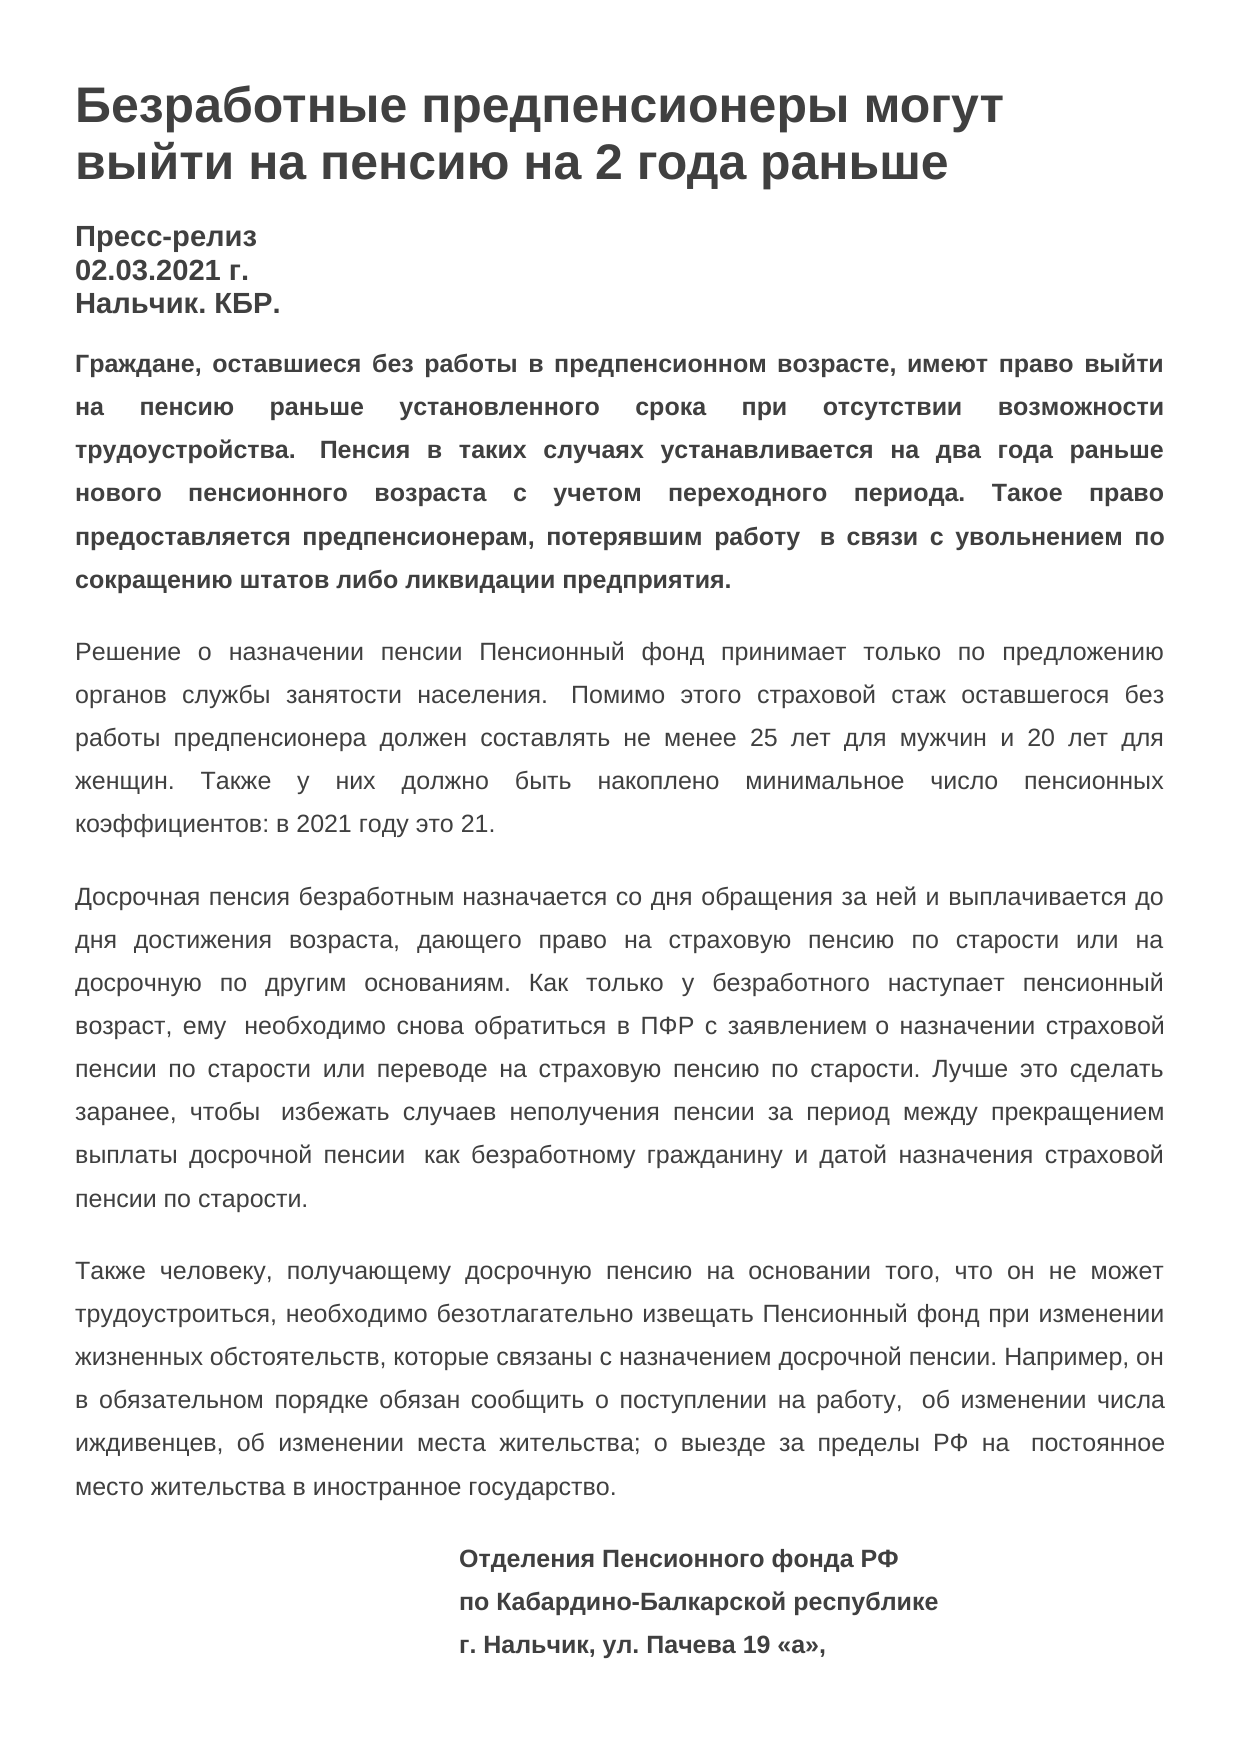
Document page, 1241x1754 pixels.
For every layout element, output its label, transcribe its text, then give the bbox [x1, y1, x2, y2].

text г. Нальчик, ул. Пачева 19 «а», [75, 1630, 1165, 1659]
text Граждане, оставшиеся без работы в предпенсионном возрасте, имеют право выйти на пенсию раньше установленного срока при отсутствии возможности трудоустройства. Пенсия в таких случаях устанавливается на два года раньше нового пенсионного возраста с учетом переходного периода. Такое право предоставляется предпенсионерам, потерявшим работу в связи с увольнением по сокращению штатов либо ликвидации предприятия. [75, 349, 1165, 593]
text Отделения Пенсионного фонда РФ [75, 1544, 1165, 1572]
text Безработные предпенсионеры могут выйти на пенсию на 2 года раньше [75, 75, 1165, 190]
text Пресс-релиз [75, 219, 1165, 253]
text по Кабардино-Балкарской республике [75, 1587, 1165, 1616]
text Также человеку, получающему досрочную пенсию на основании того, что он не может трудоустроиться, необходимо безотлагательно извещать Пенсионный фонд при изменении жизненных обстоятельств, которые связаны с назначением досрочной пенсии. Например, он в обязательном порядке обязан сообщить о поступлении на работу, об изменении числа иждивенцев, об изменении места жительства; о выезде за пределы РФ на постоянное место жительства в иностранное государство. [75, 1256, 1165, 1500]
text Нальчик. КБР. [75, 286, 1165, 320]
text Решение о назначении пенсии Пенсионный фонд принимает только по предложению органов службы занятости населения. Помимо этого страховой стаж оставшегося без работы предпенсионера должен составлять не менее 25 лет для мужчин и 20 лет для женщин. Также у них должно быть накоплено минимальное число пенсионных коэффициентов: в 2021 году это 21. [75, 637, 1165, 838]
text 02.03.2021 г. [75, 253, 1165, 286]
text Досрочная пенсия безработным назначается со дня обращения за ней и выплачивается до дня достижения возраста, дающего право на страховую пенсию по старости или на досрочную по другим основаниям. Как только у безработного наступает пенсионный возраст, ему необходимо снова обратиться в ПФР с заявлением о назначении страховой пенсии по старости или переводе на страховую пенсию по старости. Лучше это сделать заранее, чтобы избежать случаев неполучения пенсии за период между прекращением выплаты досрочной пенсии как безработному гражданину и датой назначения страховой пенсии по старости. [75, 882, 1165, 1212]
